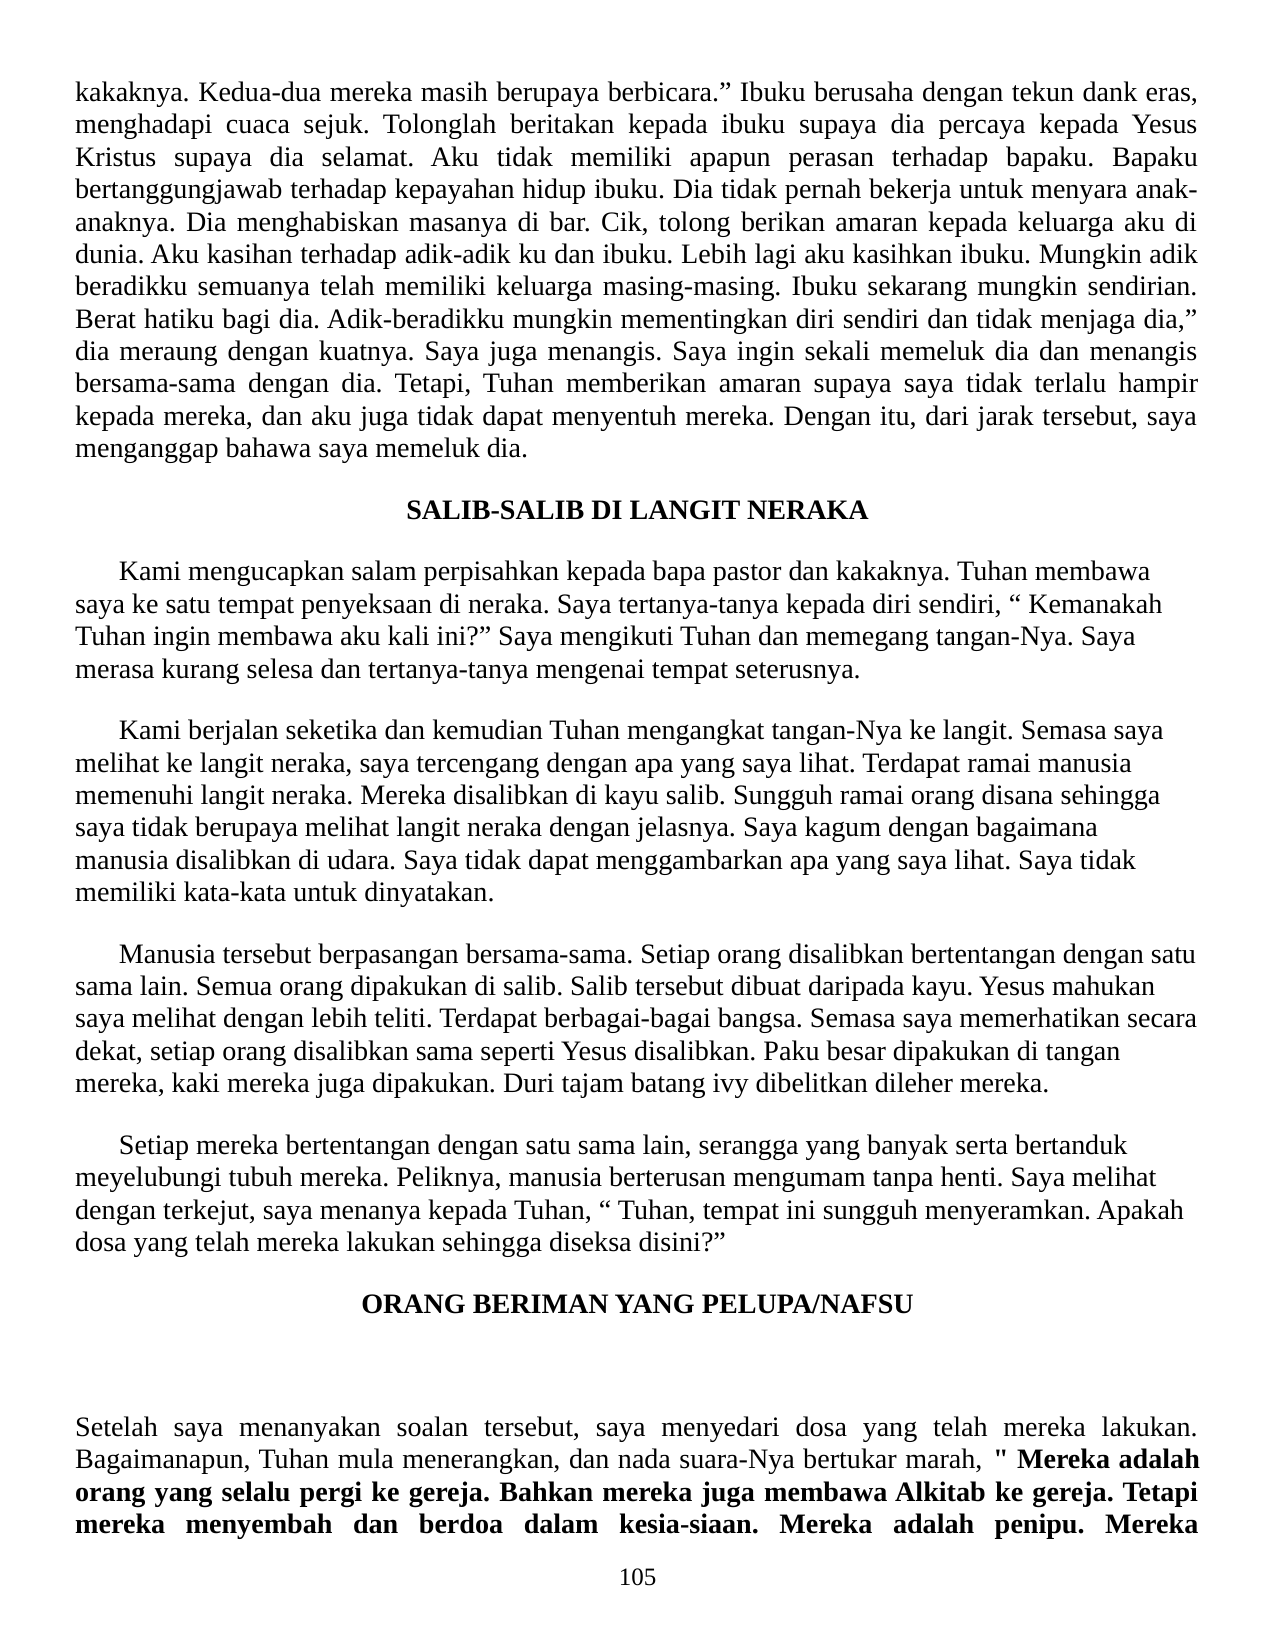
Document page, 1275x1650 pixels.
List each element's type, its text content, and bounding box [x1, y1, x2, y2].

text SALIB-SALIB DI LANGIT NERAKA [75, 493, 1200, 525]
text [75, 1410, 1200, 1539]
text Kami mengucapkan salam perpisahkan kepada bapa pastor dan kakaknya. Tuhan membawa saya ke satu tempat penyeksaan di neraka. Saya tertanya-tanya kepada diri sendiri, “ Kemanakah Tuhan ingin membawa aku kali ini?” Saya mengikuti Tuhan dan memegang tangan-Nya. Saya merasa kurang selesa dan tertanya-tanya mengenai tempat seterusnya. [75, 554, 1200, 684]
text ORANG BERIMAN YANG PELUPA/NAFSU [75, 1287, 1200, 1319]
text Kami berjalan seketika dan kemudian Tuhan mengangkat tangan-Nya ke langit. Semasa saya melihat ke langit neraka, saya tercengang dengan apa yang saya lihat. Terdapat ramai manusia memenuhi langit neraka. Mereka disalibkan di kayu salib. Sungguh ramai orang disana sehingga saya tidak berupaya melihat langit neraka dengan jelasnya. Saya kagum dengan bagaimana manusia disalibkan di udara. Saya tidak dapat menggambarkan apa yang saya lihat. Saya tidak memiliki kata-kata untuk dinyatakan. [75, 713, 1200, 908]
text Setiap mereka bertentangan dengan satu sama lain, serangga yang banyak serta bertanduk meyelubungi tubuh mereka. Peliknya, manusia berterusan mengumam tanpa henti. Saya melihat dengan terkejut, saya menanya kepada Tuhan, “ Tuhan, tempat ini sungguh menyeramkan. Apakah dosa yang telah mereka lakukan sehingga diseksa disini?” [75, 1128, 1200, 1257]
text Manusia tersebut berpasangan bersama-sama. Setiap orang disalibkan bertentangan dengan satu sama lain. Semua orang dipakukan di salib. Salib tersebut dibuat daripada kayu. Yesus mahukan saya melihat dengan lebih teliti. Terdapat berbagai-bagai bangsa. Semasa saya memerhatikan secara dekat, setiap orang disalibkan sama seperti Yesus disalibkan. Paku besar dipakukan di tangan mereka, kaki mereka juga dipakukan. Duri tajam batang ivy dibelitkan dileher mereka. [75, 937, 1200, 1099]
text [75, 75, 1200, 464]
